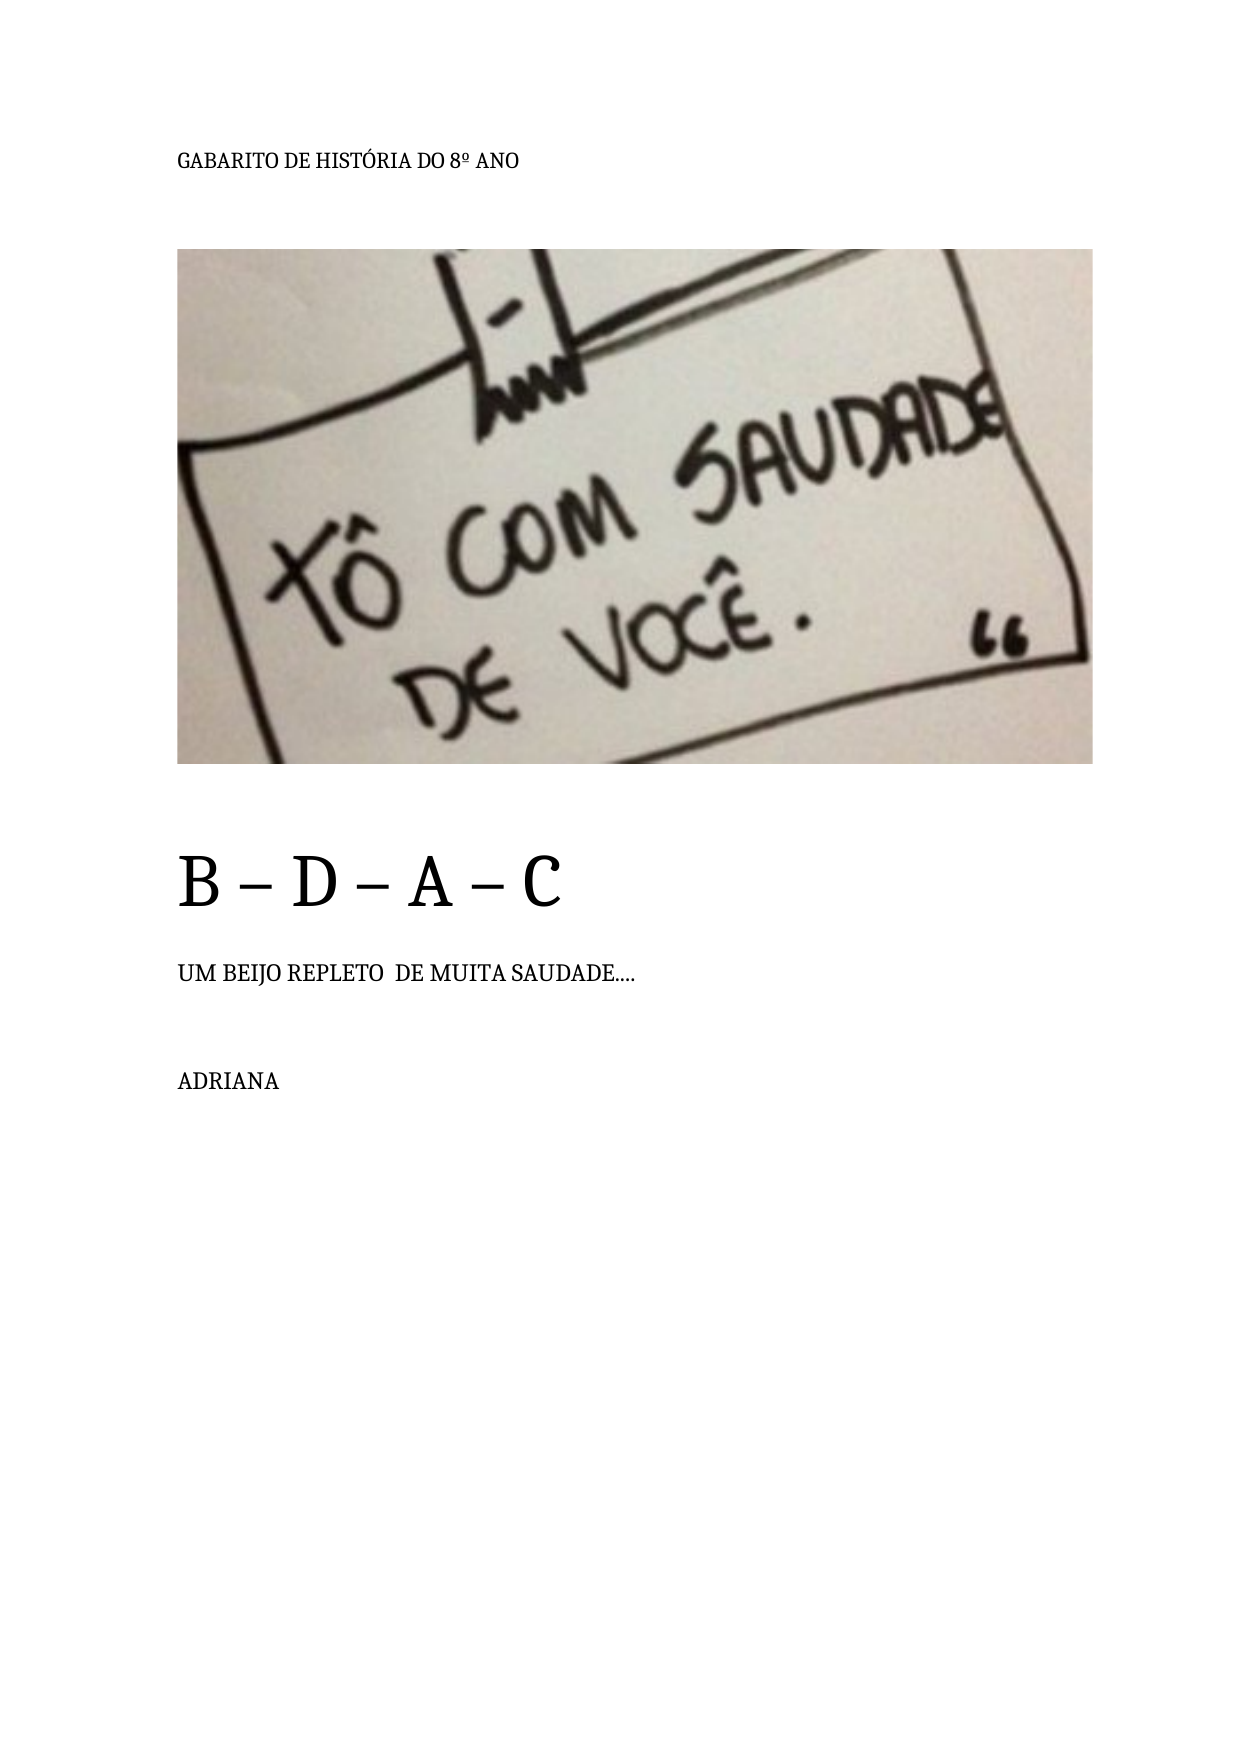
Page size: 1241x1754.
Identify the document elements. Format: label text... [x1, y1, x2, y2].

text B – D – A – C [177, 839, 1063, 925]
text GABARITO DE HISTÓRIA DO 8º ANO [177, 148, 1063, 174]
text ADRIANA [177, 1067, 1063, 1096]
text UM BEIJO REPLETO DE MUITA SAUDADE.... [177, 959, 1063, 988]
picture [177, 249, 1093, 764]
